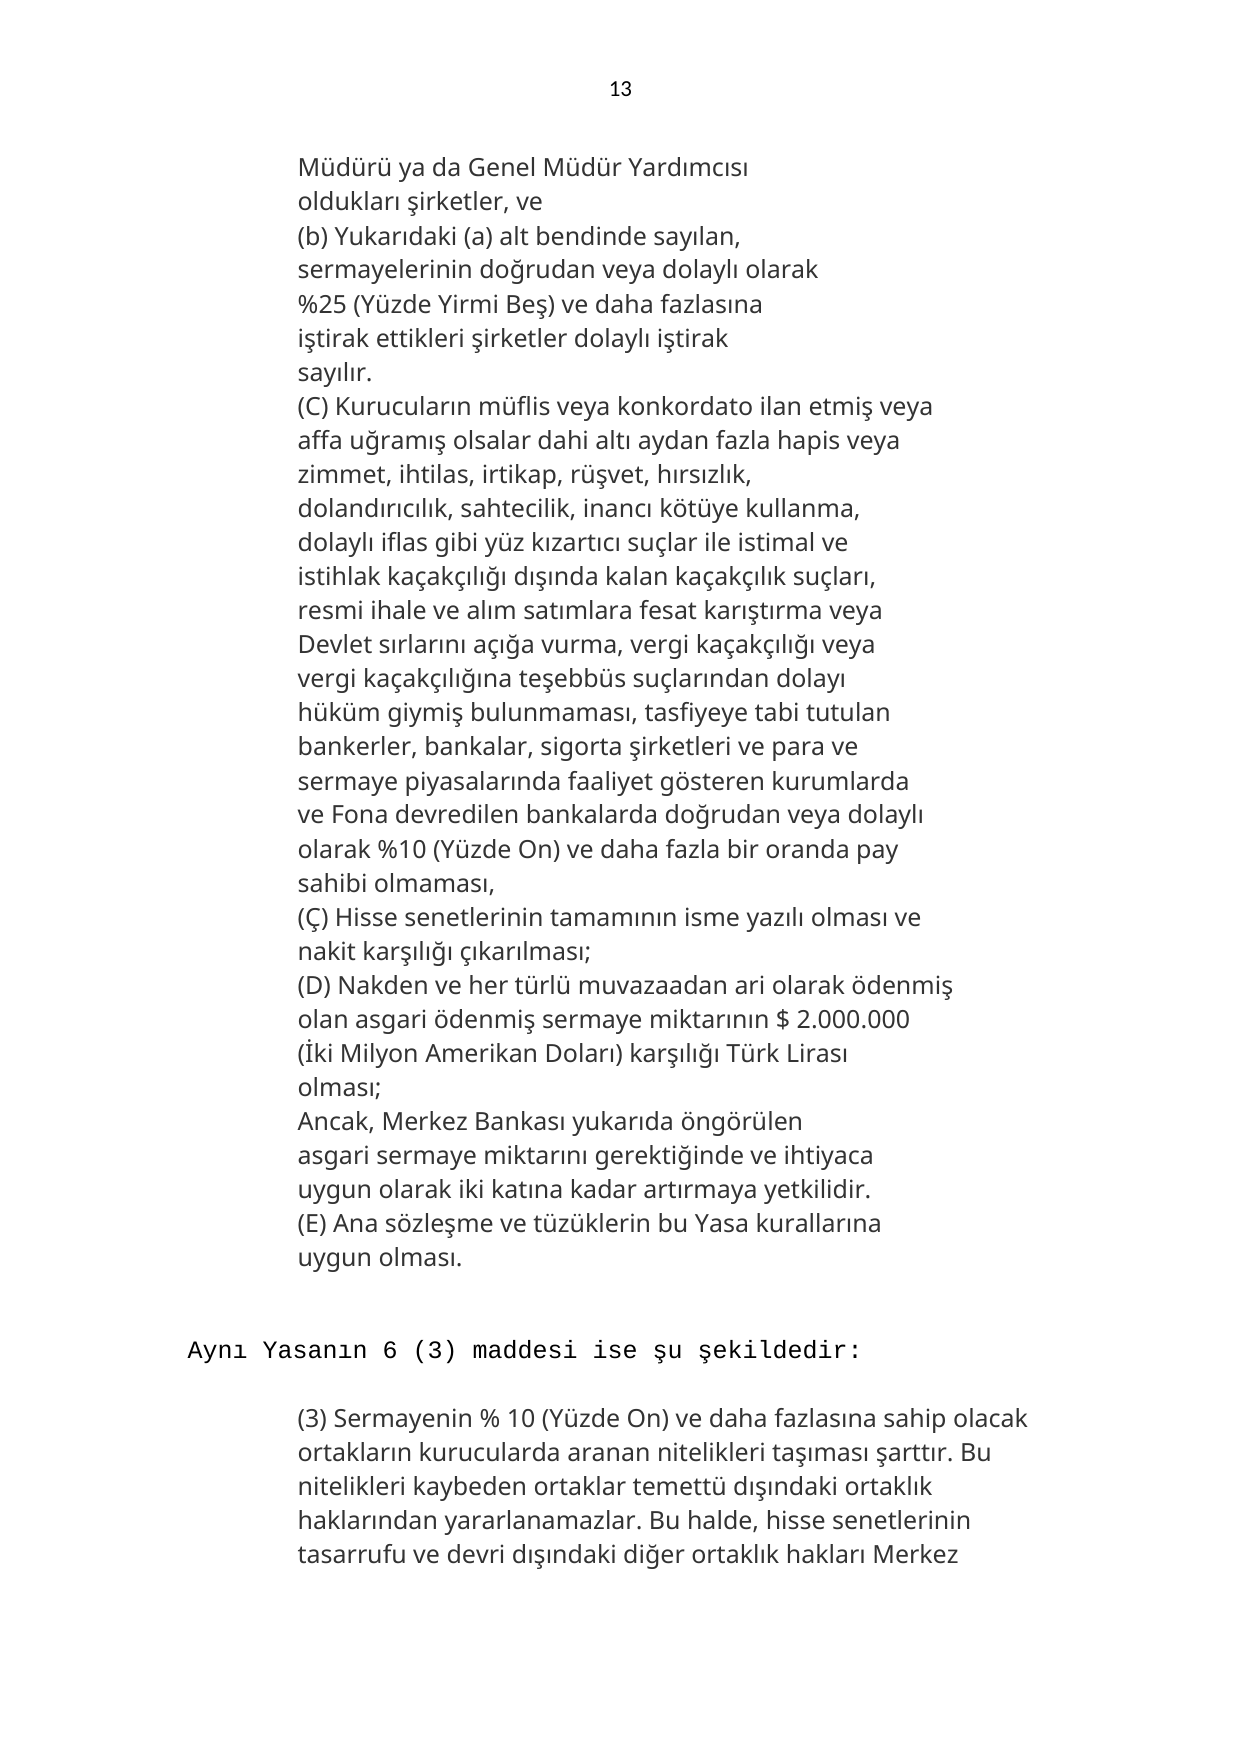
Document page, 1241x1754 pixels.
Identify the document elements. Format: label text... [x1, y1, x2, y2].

text hüküm giymiş bulunmaması, tasfiyeye tabi tutulan [224, 695, 1090, 729]
text sermayelerinin doğrudan veya dolaylı olarak [224, 252, 1090, 286]
text (D) Nakden ve her türlü muvazaadan ari olarak ödenmiş [224, 967, 1090, 1002]
text resmi ihale ve alım satımlara fesat karıştırma veya [224, 593, 1090, 627]
text (3) Sermayenin % 10 (Yüzde On) ve daha fazlasına sahip olacak [224, 1401, 1090, 1435]
text affa uğramış olsalar dahi altı aydan fazla hapis veya [224, 422, 1090, 457]
text sahibi olmaması, [224, 865, 1090, 899]
text (C) Kurucuların müflis veya konkordato ilan etmiş veya [224, 388, 1090, 422]
text nitelikleri kaybeden ortaklar temettü dışındaki ortaklık [224, 1469, 1090, 1503]
text asgari sermaye miktarını gerektiğinde ve ihtiyaca [224, 1138, 1090, 1172]
text iştirak ettikleri şirketler dolaylı iştirak [224, 320, 1090, 354]
text (Ç) Hisse senetlerinin tamamının isme yazılı olması ve [224, 899, 1090, 933]
text olan asgari ödenmiş sermaye miktarının $ 2.000.000 [224, 1002, 1090, 1036]
text zimmet, ihtilas, irtikap, rüşvet, hırsızlık, [224, 457, 1090, 491]
text sayılır. [224, 354, 1090, 388]
text sermaye piyasalarında faaliyet gösteren kurumlarda [224, 763, 1090, 797]
text Ancak, Merkez Bankası yukarıda öngörülen [224, 1104, 1090, 1138]
text ve Fona devredilen bankalarda doğrudan veya dolaylı [224, 797, 1090, 831]
text istihlak kaçakçılığı dışında kalan kaçakçılık suçları, [224, 559, 1090, 593]
text (İki Milyon Amerikan Doları) karşılığı Türk Lirası [224, 1036, 1090, 1070]
text tasarrufu ve devri dışındaki diğer ortaklık hakları Merkez [224, 1537, 1090, 1571]
text dolaylı iflas gibi yüz kızartıcı suçlar ile istimal ve [224, 525, 1090, 559]
text bankerler, bankalar, sigorta şirketleri ve para ve [224, 729, 1090, 763]
text Devlet sırlarını açığa vurma, vergi kaçakçılığı veya [224, 627, 1090, 661]
text uygun olması. [224, 1240, 1090, 1274]
text nakit karşılığı çıkarılması; [224, 933, 1090, 967]
text uygun olarak iki katına kadar artırmaya yetkilidir. [224, 1172, 1090, 1206]
text olması; [297, 1070, 1090, 1104]
text vergi kaçakçılığına teşebbüs suçlarından dolayı [224, 661, 1090, 695]
text (b) Yukarıdaki (a) alt bendinde sayılan, [224, 218, 1090, 252]
text Müdürü ya da Genel Müdür Yardımcısı [224, 150, 1090, 184]
text (E) Ana sözleşme ve tüzüklerin bu Yasa kurallarına [224, 1206, 1090, 1240]
text haklarından yararlanamazlar. Bu halde, hisse senetlerinin [224, 1503, 1090, 1537]
text olarak %10 (Yüzde On) ve daha fazla bir oranda pay [224, 831, 1090, 865]
text dolandırıcılık, sahtecilik, inancı kötüye kullanma, [224, 491, 1090, 525]
text Aynı Yasanın 6 (3) maddesi ise şu şekildedir: [150, 1337, 1090, 1366]
text oldukları şirketler, ve [224, 184, 1090, 218]
text %25 (Yüzde Yirmi Beş) ve daha fazlasına [224, 286, 1090, 320]
text ortakların kurucularda aranan nitelikleri taşıması şarttır. Bu [224, 1435, 1090, 1469]
